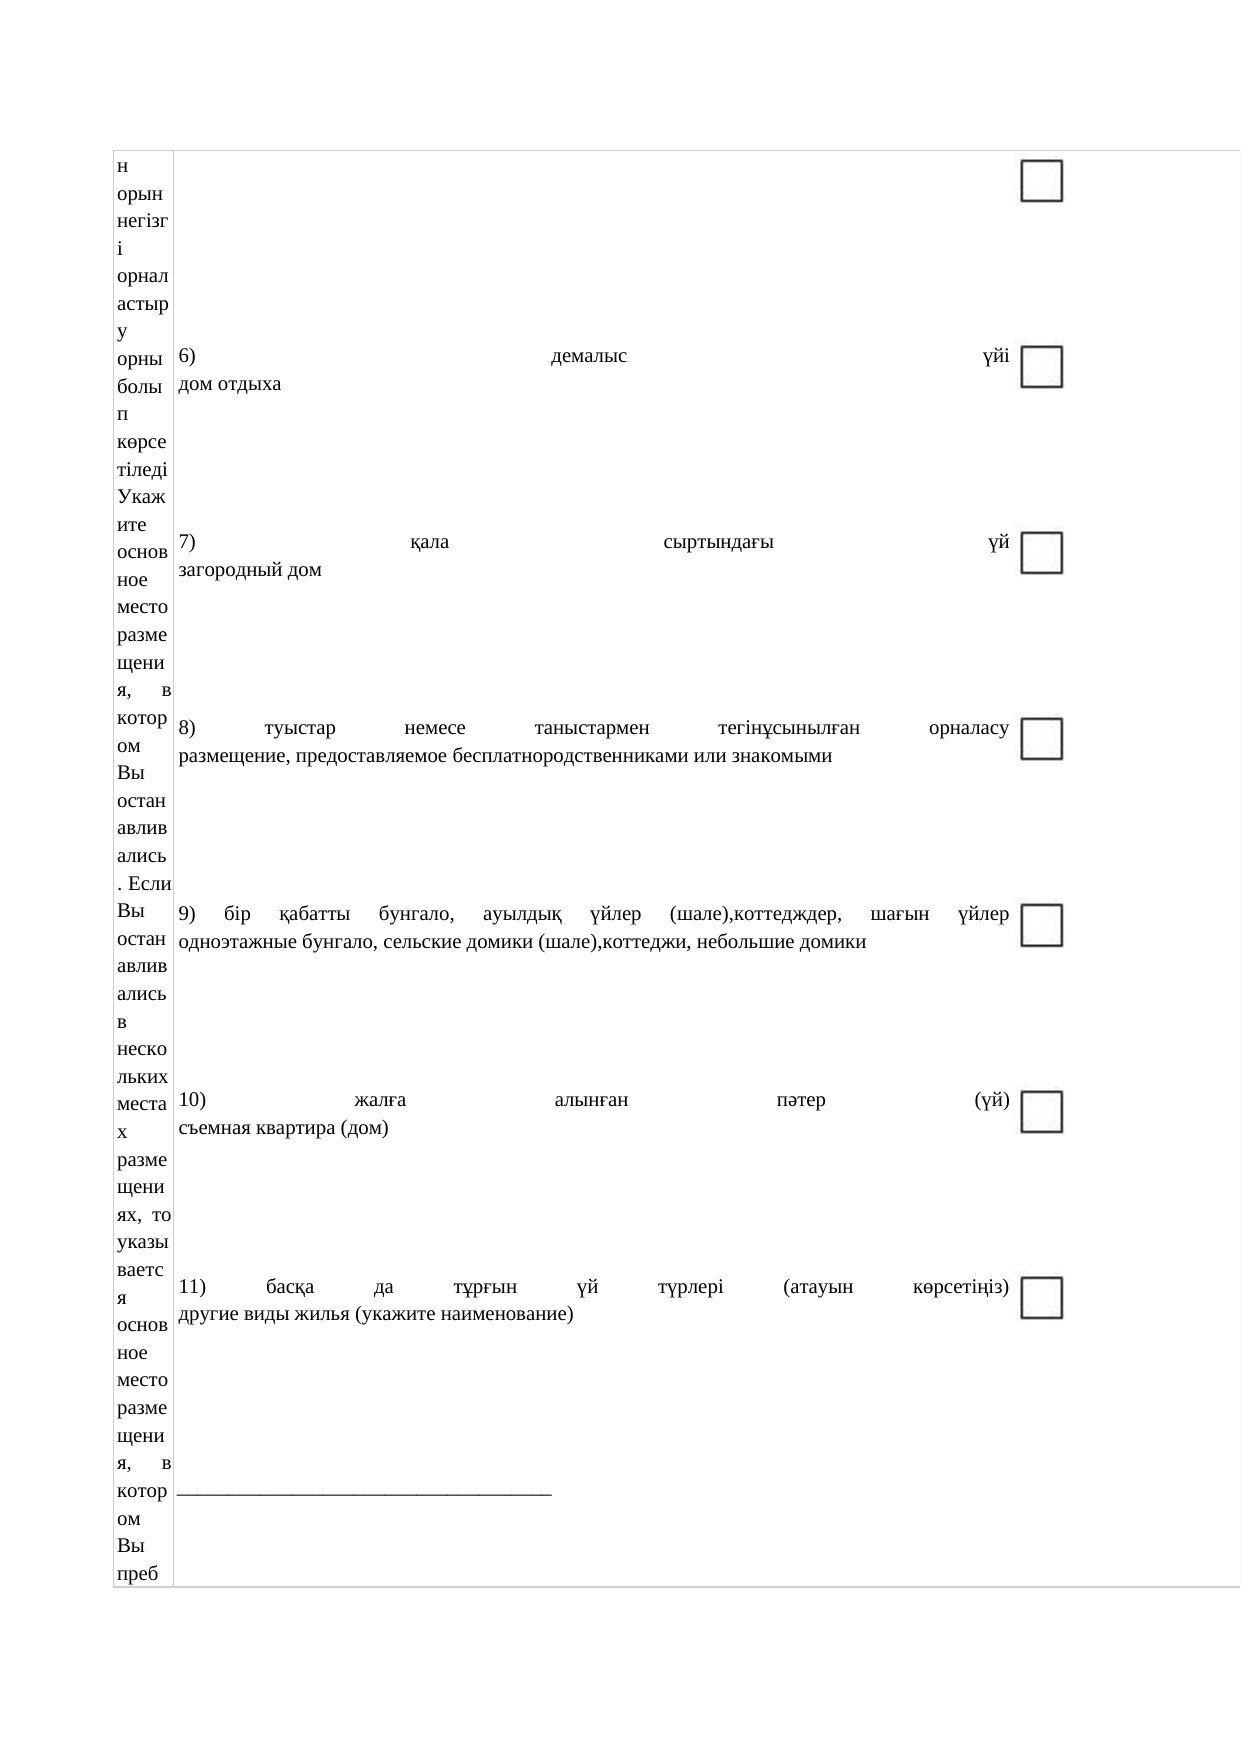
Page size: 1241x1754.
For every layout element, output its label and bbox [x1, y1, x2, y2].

picture [1015, 526, 1074, 583]
picture [1015, 1271, 1074, 1328]
picture [1015, 154, 1074, 211]
picture [1015, 1085, 1074, 1142]
table_cell [114, 151, 173, 1586]
picture [1015, 340, 1074, 397]
picture [1015, 898, 1074, 956]
picture [1015, 712, 1074, 769]
table_cell [174, 151, 1240, 1586]
